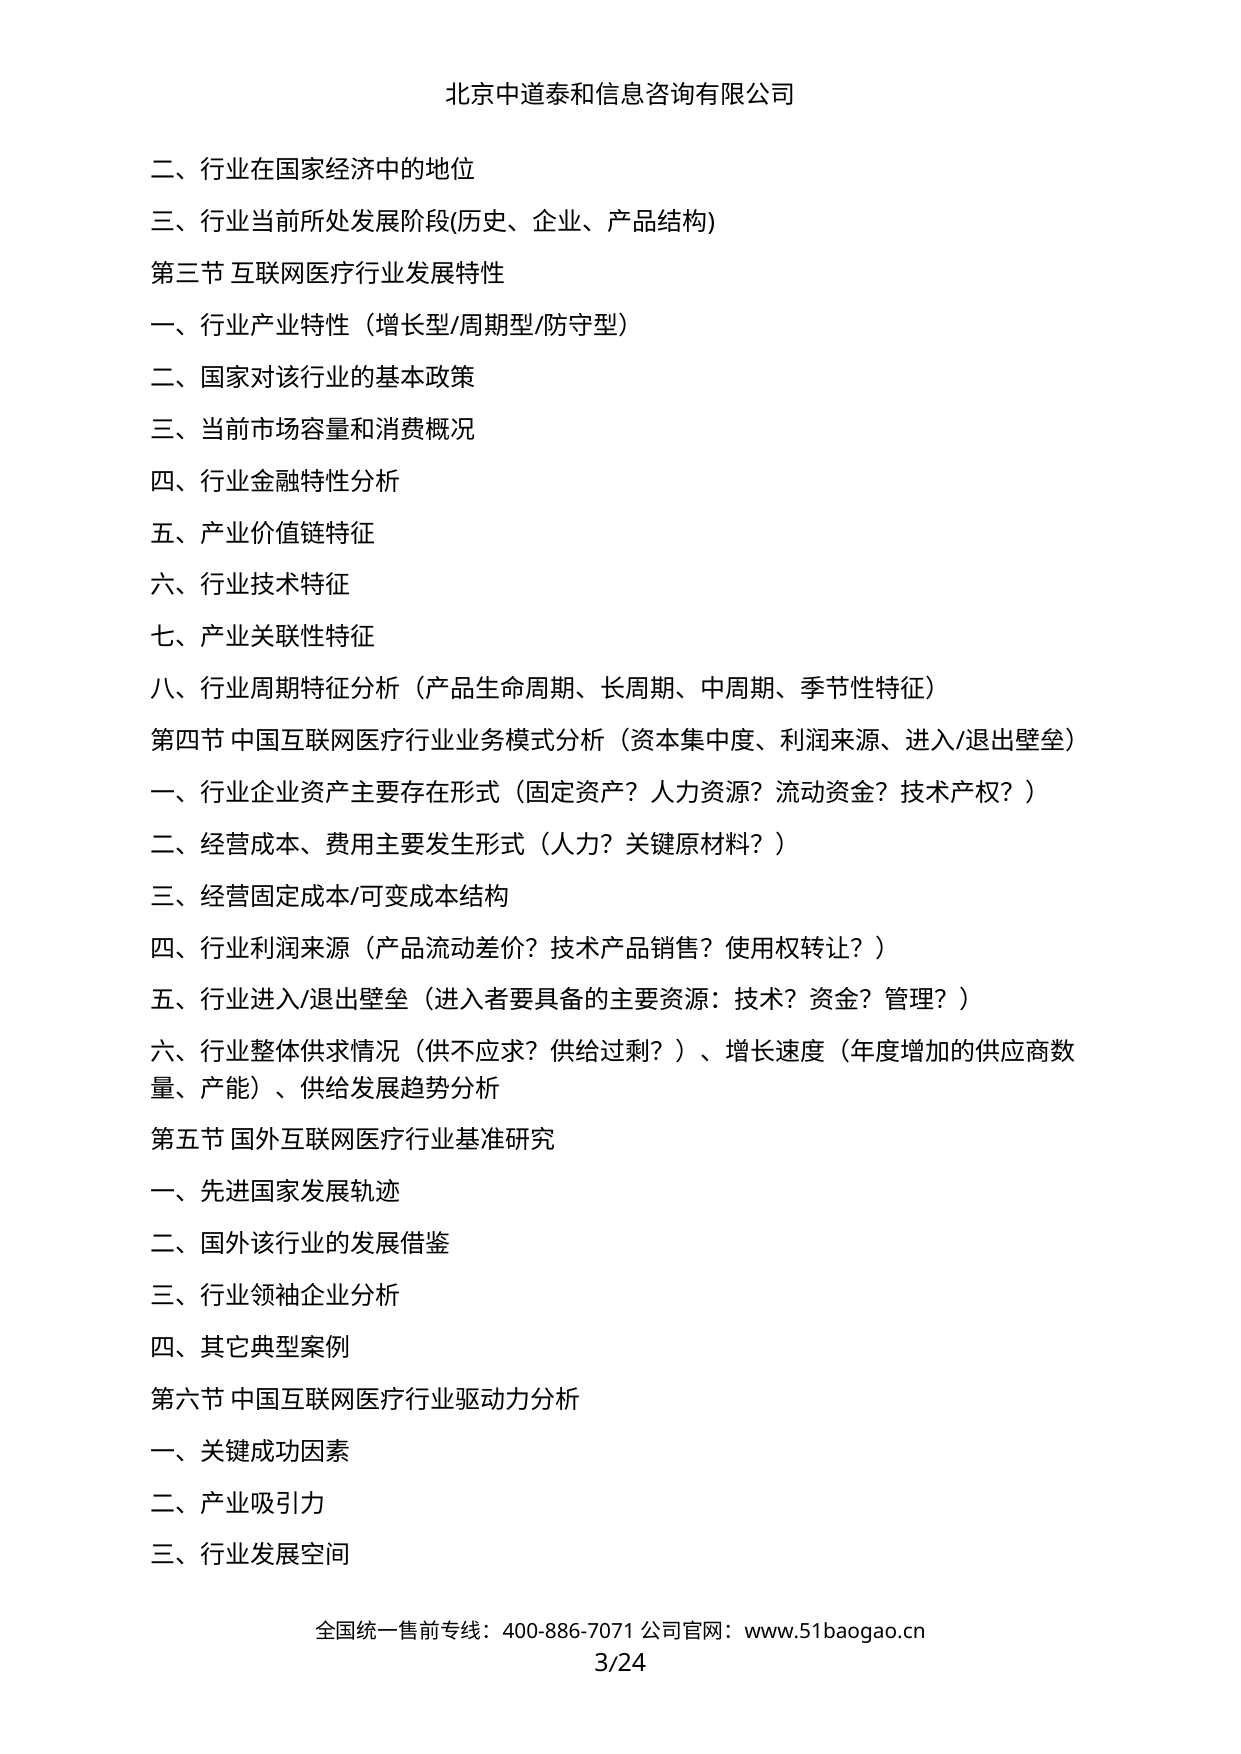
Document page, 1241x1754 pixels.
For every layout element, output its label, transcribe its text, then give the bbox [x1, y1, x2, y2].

text 第五节 国外互联网医疗行业基准研究 [150, 1120, 1090, 1156]
text 五、行业进入/退出壁垒（进入者要具备的主要资源：技术？资金？管理？） [150, 980, 1090, 1016]
text 五、产业价值链特征 [150, 513, 1090, 549]
text 六、行业整体供求情况（供不应求？供给过剩？）、增长速度（年度增加的供应商数量、产能）、供给发展趋势分析 [150, 1032, 1090, 1104]
text 八、行业周期特征分析（产品生命周期、长周期、中周期、季节性特征） [150, 669, 1090, 705]
text 一、先进国家发展轨迹 [150, 1172, 1090, 1208]
text 二、产业吸引力 [150, 1483, 1090, 1519]
text 七、产业关联性特征 [150, 617, 1090, 653]
text 三、行业当前所处发展阶段(历史、企业、产品结构) [150, 202, 1090, 238]
text 三、当前市场容量和消费概况 [150, 409, 1090, 446]
text 二、经营成本、费用主要发生形式（人力？关键原材料？） [150, 824, 1090, 861]
text 一、行业产业特性（增长型/周期型/防守型） [150, 306, 1090, 342]
text 第四节 中国互联网医疗行业业务模式分析（资本集中度、利润来源、进入/退出壁垒） [150, 721, 1090, 757]
text 一、行业企业资产主要存在形式（固定资产？人力资源？流动资金？技术产权？） [150, 772, 1090, 809]
text 二、国家对该行业的基本政策 [150, 357, 1090, 394]
text 一、关键成功因素 [150, 1431, 1090, 1467]
text 第三节 互联网医疗行业发展特性 [150, 254, 1090, 290]
text 六、行业技术特征 [150, 565, 1090, 601]
text 三、行业发展空间 [150, 1535, 1090, 1571]
text 四、行业利润来源（产品流动差价？技术产品销售？使用权转让？） [150, 928, 1090, 964]
text 三、行业领袖企业分析 [150, 1276, 1090, 1312]
text 二、行业在国家经济中的地位 [150, 150, 1090, 186]
text 四、其它典型案例 [150, 1327, 1090, 1364]
text 第六节 中国互联网医疗行业驱动力分析 [150, 1379, 1090, 1416]
text 二、国外该行业的发展借鉴 [150, 1224, 1090, 1260]
text 四、行业金融特性分析 [150, 461, 1090, 497]
text 三、经营固定成本/可变成本结构 [150, 876, 1090, 912]
